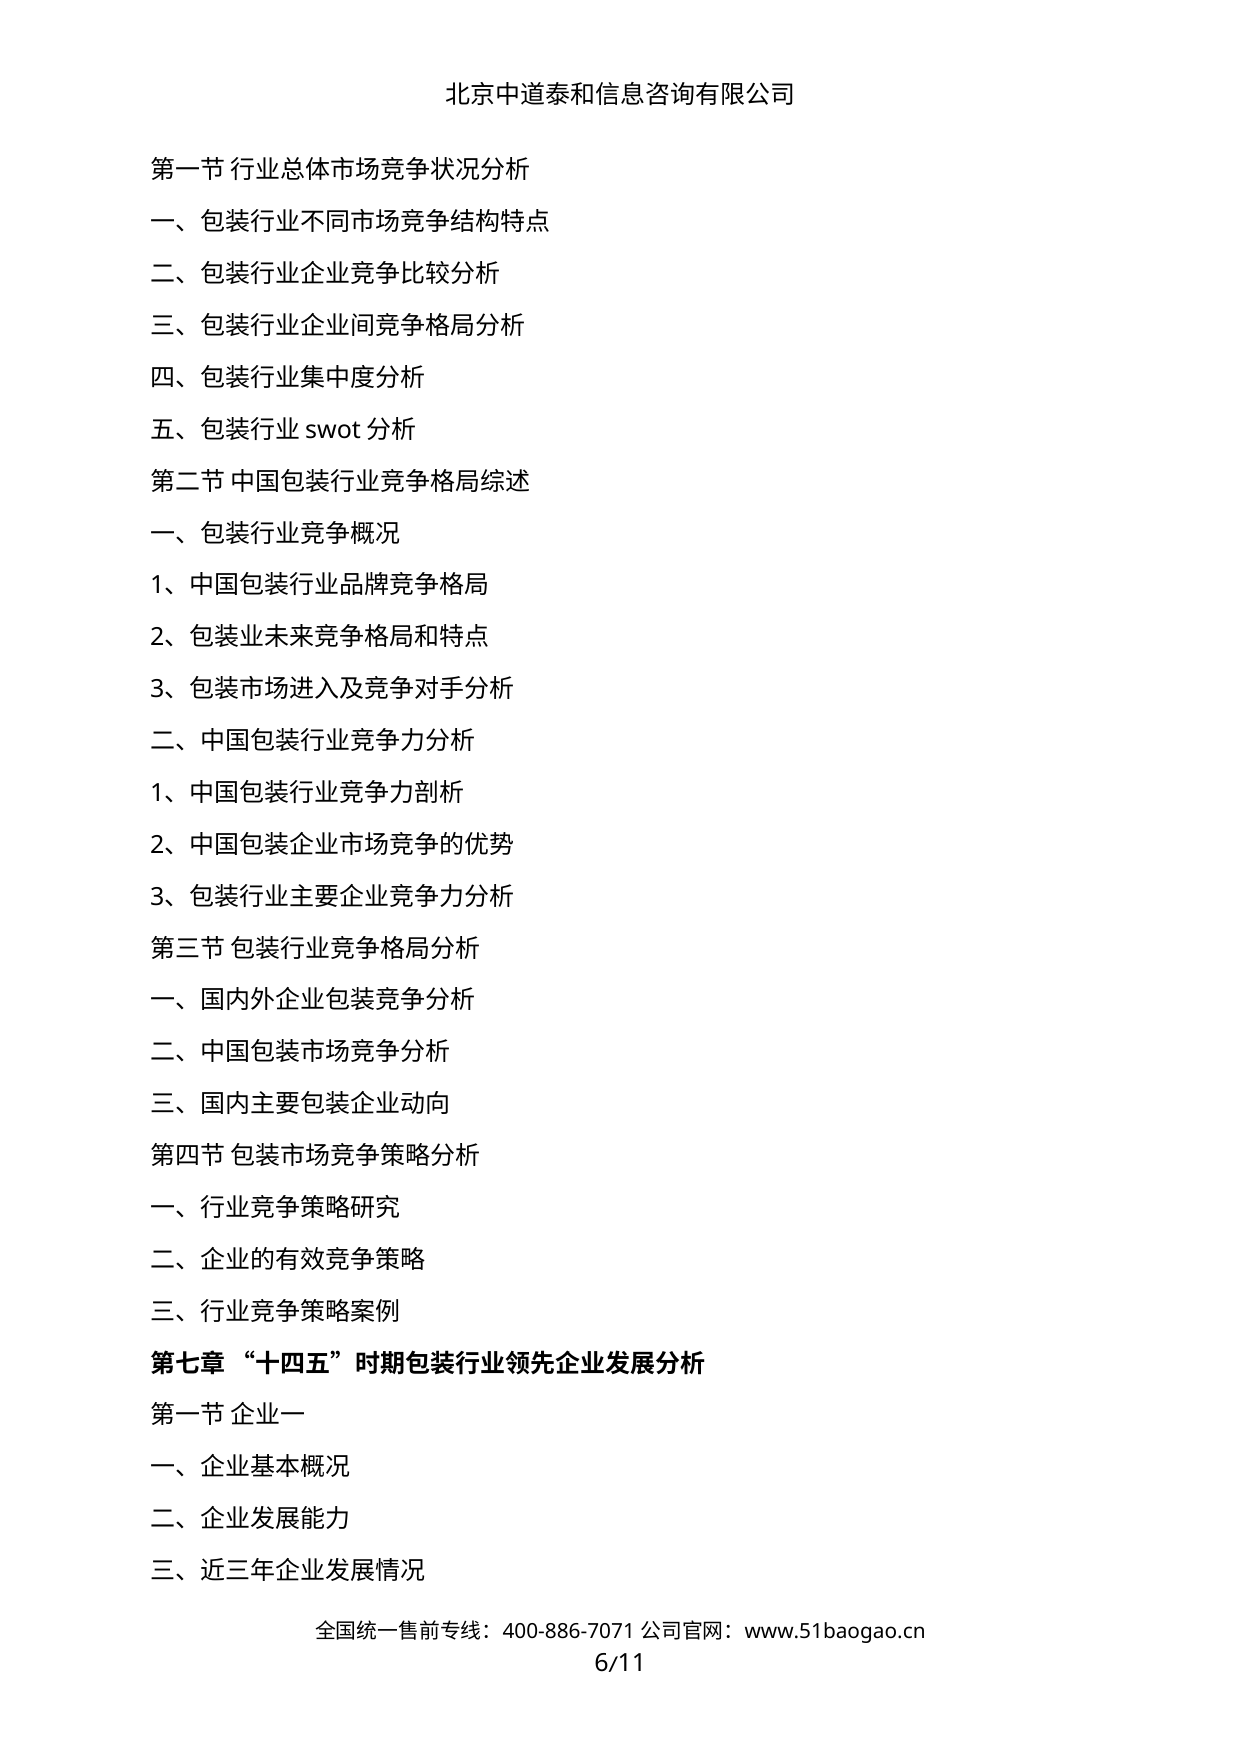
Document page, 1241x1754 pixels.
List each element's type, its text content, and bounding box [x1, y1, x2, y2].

text 1、中国包装行业竞争力剖析 [150, 772, 1090, 809]
text 二、包装行业企业竞争比较分析 [150, 254, 1090, 290]
text 二、企业发展能力 [150, 1499, 1090, 1535]
text 3、包装行业主要企业竞争力分析 [150, 876, 1090, 912]
text 2、中国包装企业市场竞争的优势 [150, 824, 1090, 861]
text 三、近三年企业发展情况 [150, 1551, 1090, 1587]
text 二、中国包装市场竞争分析 [150, 1032, 1090, 1068]
text 五、包装行业swot分析 [150, 409, 1090, 446]
text 三、行业竞争策略案例 [150, 1291, 1090, 1327]
text 第七章 “十四五”时期包装行业领先企业发展分析 [150, 1343, 1090, 1379]
text 第三节 包装行业竞争格局分析 [150, 928, 1090, 964]
text 3、包装市场进入及竞争对手分析 [150, 669, 1090, 705]
text 三、国内主要包装企业动向 [150, 1084, 1090, 1120]
text 一、包装行业不同市场竞争结构特点 [150, 202, 1090, 238]
text 第一节 行业总体市场竞争状况分析 [150, 150, 1090, 186]
text 第四节 包装市场竞争策略分析 [150, 1136, 1090, 1172]
text 一、包装行业竞争概况 [150, 513, 1090, 549]
text 第一节 企业一 [150, 1395, 1090, 1431]
text 第二节 中国包装行业竞争格局综述 [150, 461, 1090, 497]
text 四、包装行业集中度分析 [150, 357, 1090, 394]
text 一、企业基本概况 [150, 1447, 1090, 1483]
text 一、行业竞争策略研究 [150, 1187, 1090, 1224]
text 二、企业的有效竞争策略 [150, 1239, 1090, 1276]
text 2、包装业未来竞争格局和特点 [150, 617, 1090, 653]
text 二、中国包装行业竞争力分析 [150, 721, 1090, 757]
text 1、中国包装行业品牌竞争格局 [150, 565, 1090, 601]
text 一、国内外企业包装竞争分析 [150, 980, 1090, 1016]
text 三、包装行业企业间竞争格局分析 [150, 306, 1090, 342]
